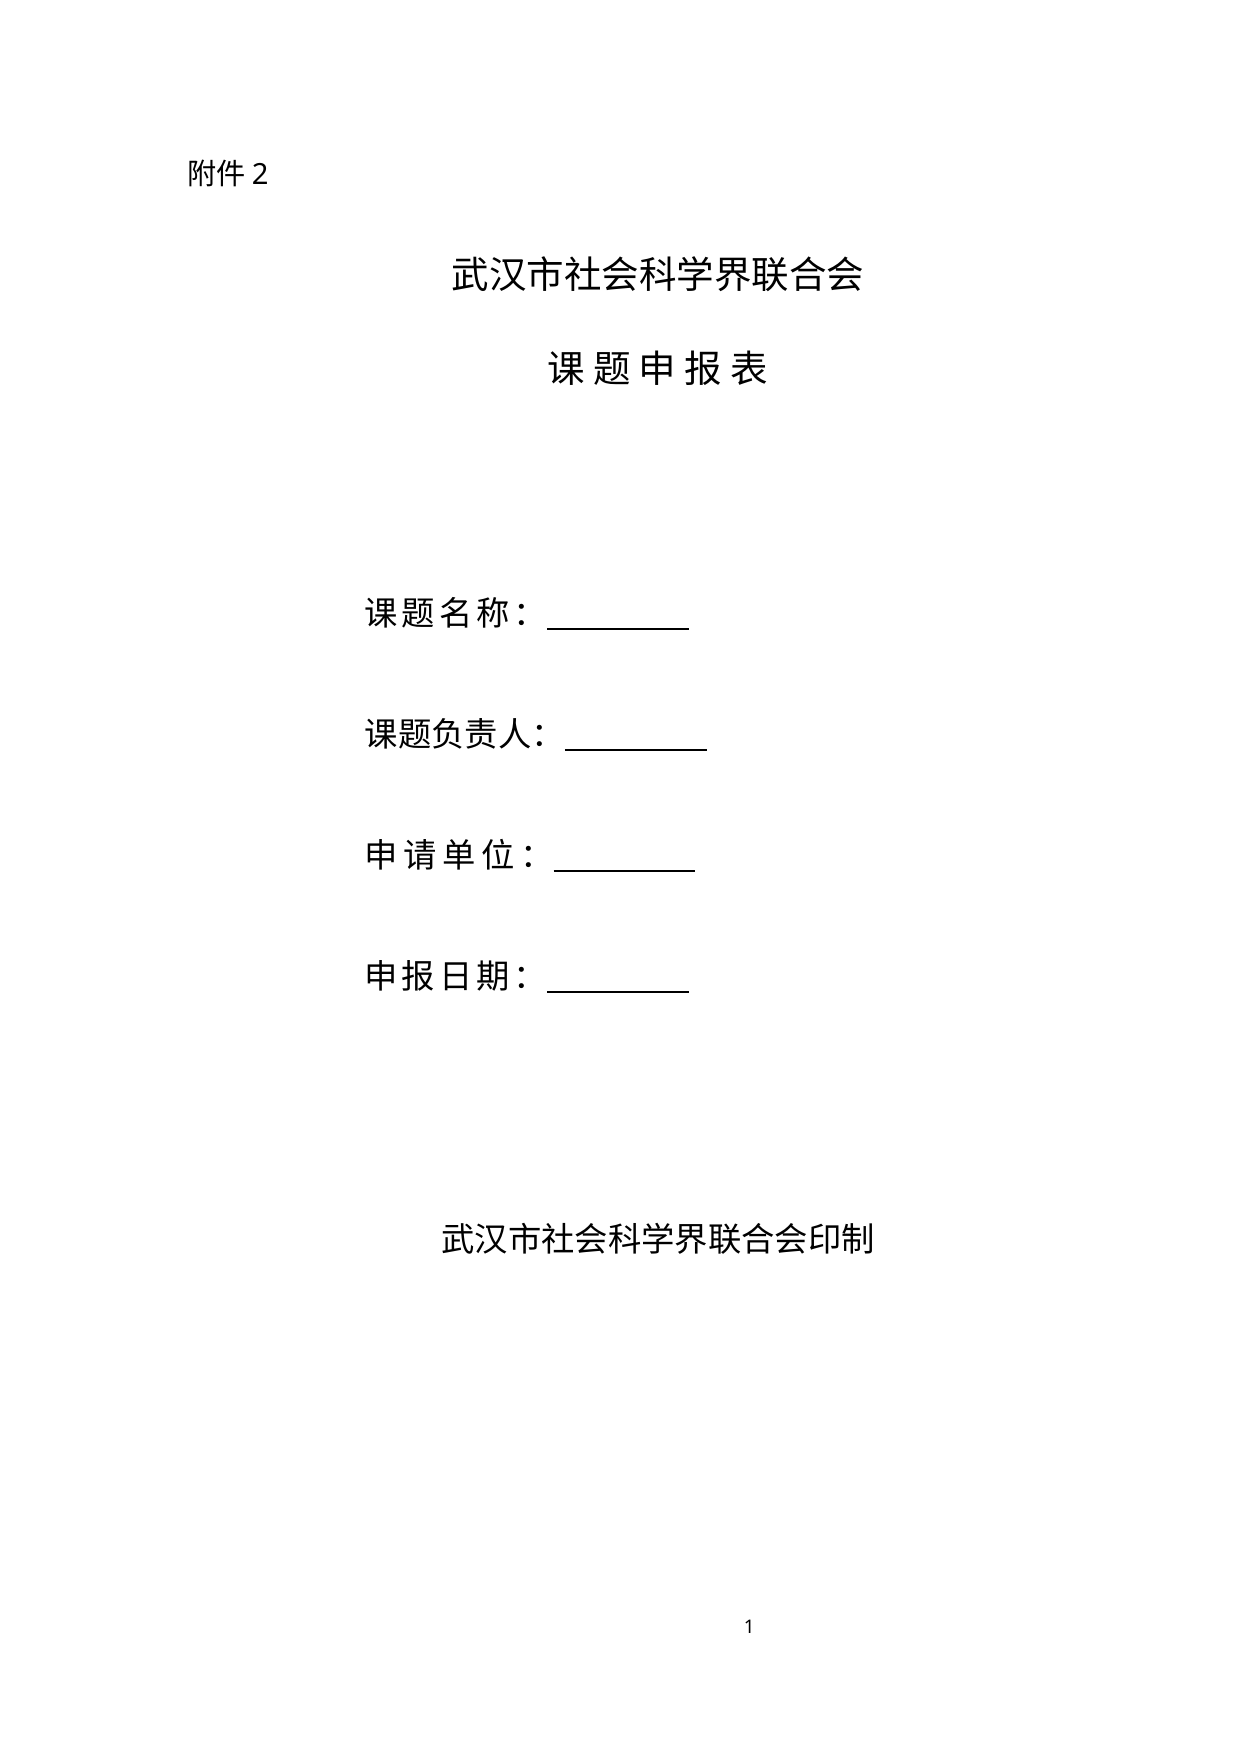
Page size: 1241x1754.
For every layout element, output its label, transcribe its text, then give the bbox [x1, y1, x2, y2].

text 申报日期： [187, 949, 1053, 998]
text 武汉市社会科学界联合会印制 [187, 1213, 1053, 1261]
text 附件2 [187, 150, 1053, 193]
text 课题负责人： [187, 707, 1053, 756]
text 课题名称： [187, 586, 1053, 634]
text 申请单位： [187, 828, 1053, 877]
text 课 题 申 报 表 [187, 307, 1053, 401]
text 武汉市社会科学界联合会 [187, 213, 1053, 307]
